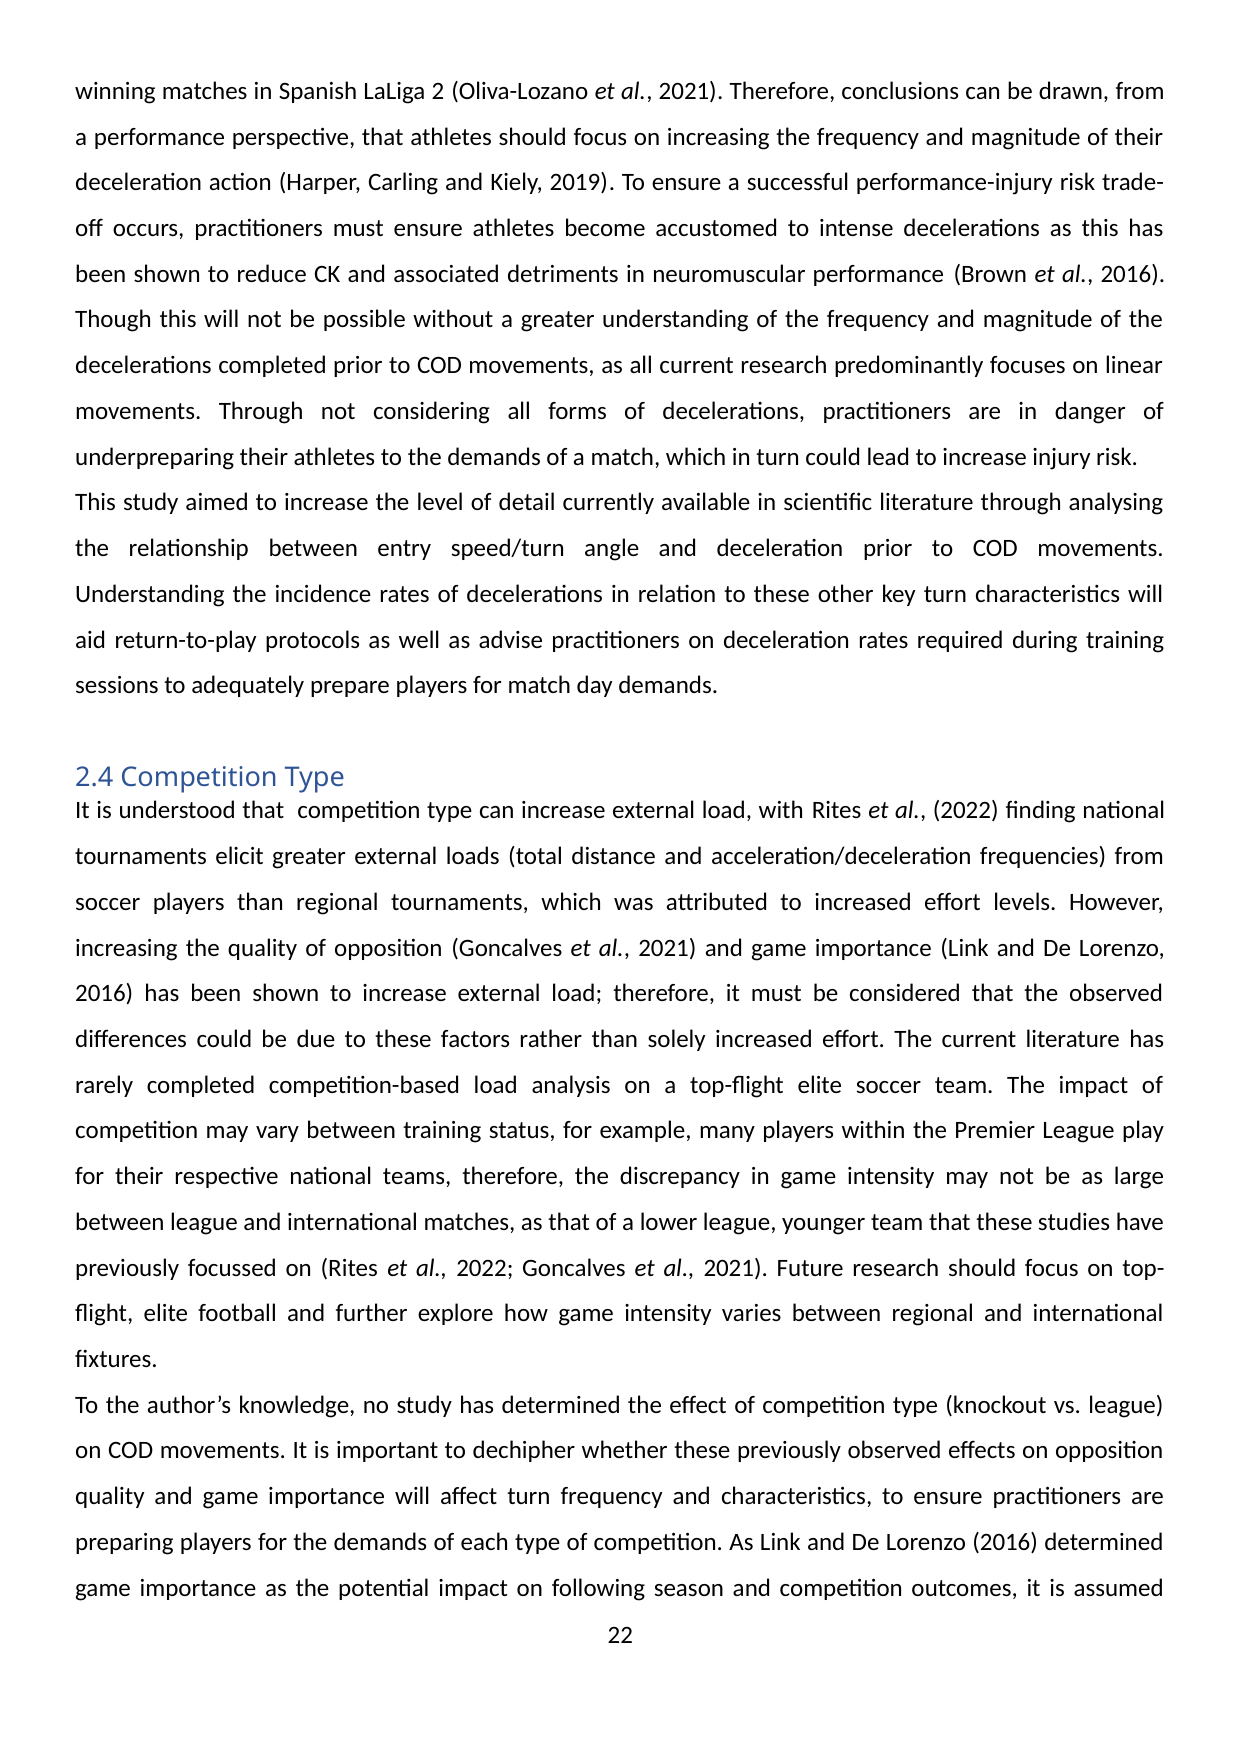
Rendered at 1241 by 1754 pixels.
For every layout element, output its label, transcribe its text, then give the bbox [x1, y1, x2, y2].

text This study aimed to increase the level of detail currently available in scientific literature through analysing the relationship between entry speed/turn angle and deceleration prior to COD movements. Understanding the incidence rates of decelerations in relation to these other key turn characteristics will aid return-to-play protocols as well as advise practitioners on deceleration rates required during training sessions to adequately prepare players for match day demands. [75, 487, 1165, 700]
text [75, 1389, 1165, 1602]
subtitle 2.4 Competition Type [75, 758, 1165, 794]
text It is understood that competition type can increase external load, with Rites et al., (2022) finding national tournaments elicit greater external loads (total distance and acceleration/deceleration frequencies) from soccer players than regional tournaments, which was attributed to increased effort levels. However, increasing the quality of opposition (Goncalves et al., 2021) and game importance (Link and De Lorenzo, 2016) has been shown to increase external load; therefore, it must be considered that the observed differences could be due to these factors rather than solely increased effort. The current literature has rarely completed competition-based load analysis on a top-flight elite soccer team. The impact of competition may vary between training status, for example, many players within the Premier League play for their respective national teams, therefore, the discrepancy in game intensity may not be as large between league and international matches, as that of a lower league, younger team that these studies have previously focussed on (Rites et al., 2022; Goncalves et al., 2021). Future research should focus on top-flight, elite football and further explore how game intensity varies between regional and international fixtures. [75, 794, 1165, 1374]
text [75, 75, 1165, 471]
